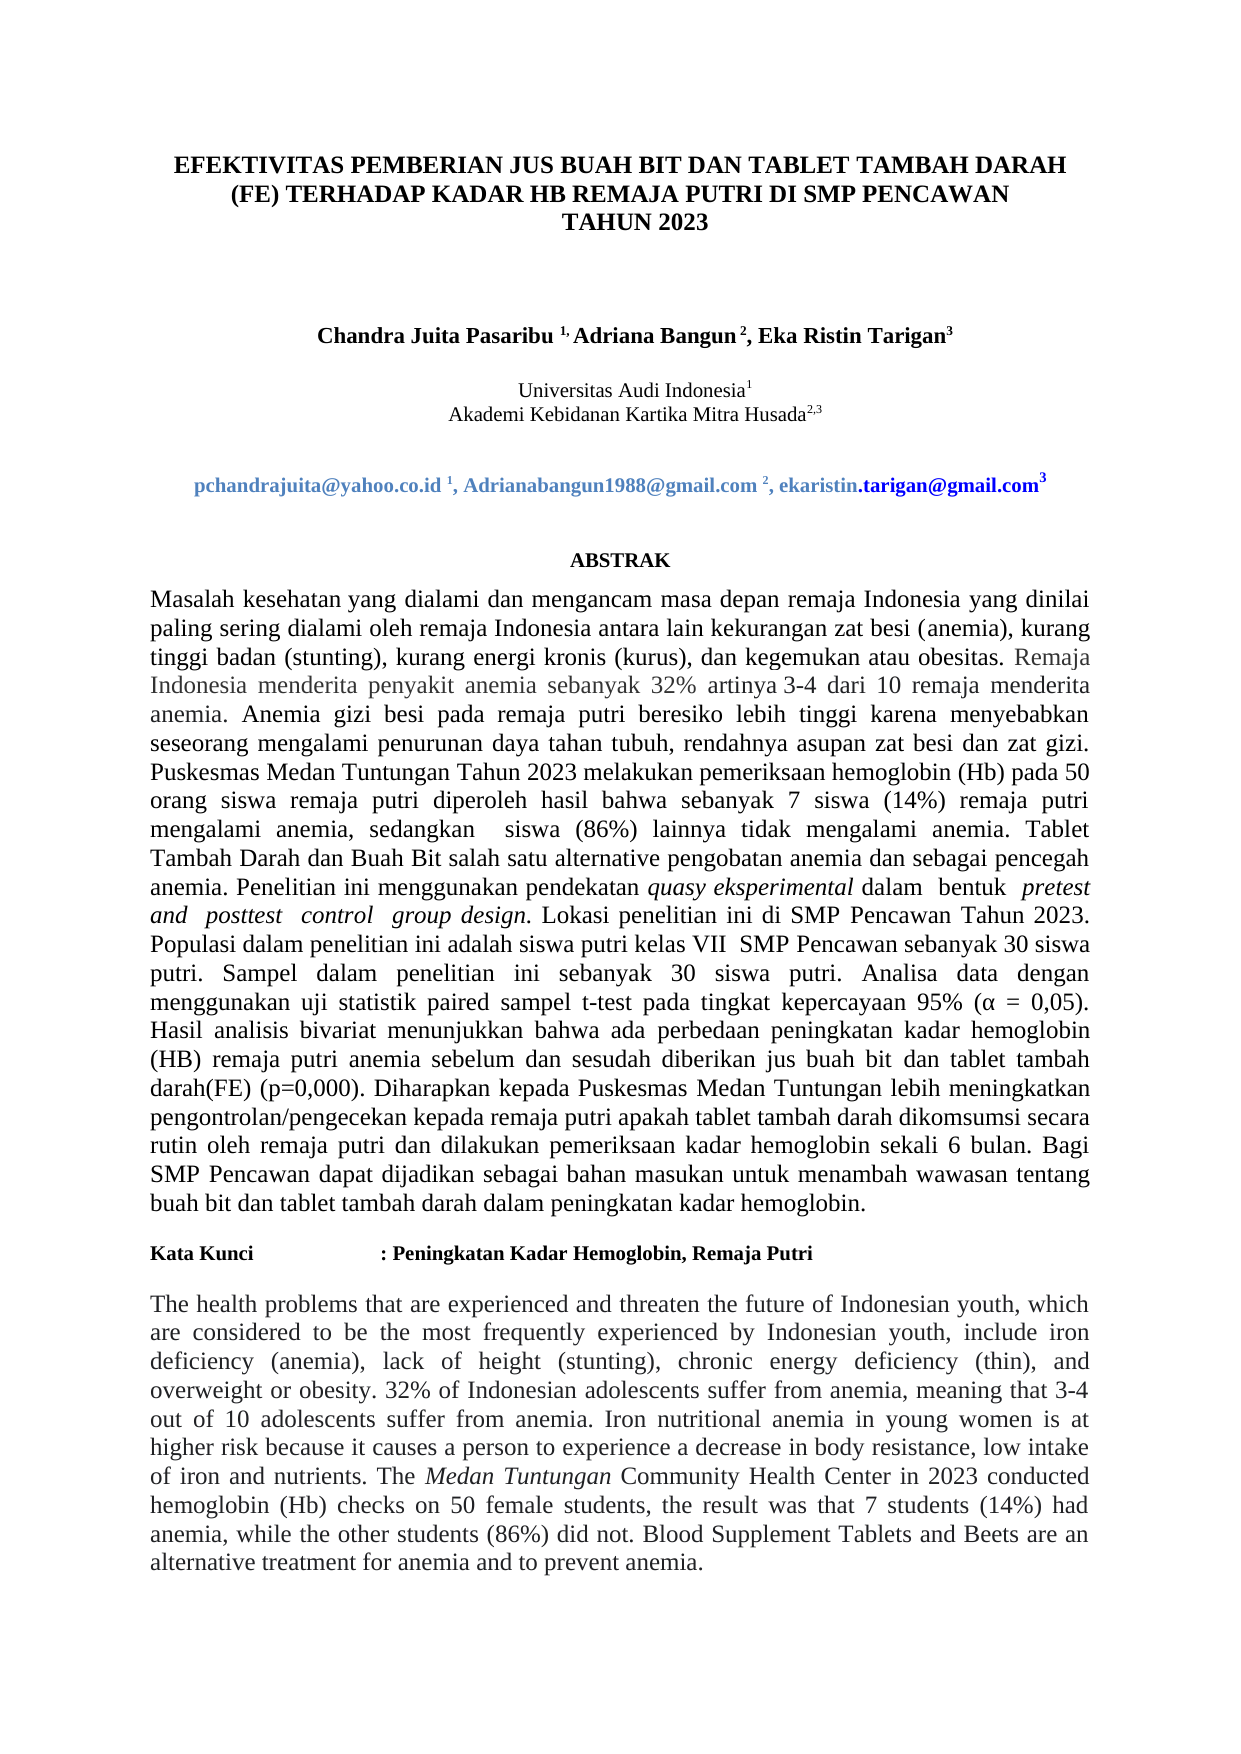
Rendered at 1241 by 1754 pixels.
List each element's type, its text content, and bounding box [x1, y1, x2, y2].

text Kata Kunci : Peningkatan Kadar Hemoglobin, Remaja Putri [150, 1241, 1090, 1265]
text ABSTRAK [150, 548, 1090, 572]
text The health problems that are experienced and threaten the future of Indonesian youth, which are considered to be the most frequently experienced by Indonesian youth, include iron deficiency (anemia), lack of height (stunting), chronic energy deficiency (thin), and overweight or obesity. 32% of Indonesian adolescents suffer from anemia, meaning that 3-4 out of 10 adolescents suffer from anemia. Iron nutritional anemia in young women is at higher risk because it causes a person to experience a decrease in body resistance, low intake of iron and nutrients. The Medan Tuntungan Community Health Center in 2023 conducted hemoglobin (Hb) checks on 50 female students, the result was that 7 students (14%) had anemia, while the other students (86%) did not. Blood Supplement Tablets and Beets are an alternative treatment for anemia and to prevent anemia. [150, 1289, 1090, 1576]
text pchandrajuita@yahoo.co.id 1, Adrianabangun1988@gmail.com 2, ekaristin.tarigan@gmail.com3 [150, 469, 1090, 498]
list TAHUN 2023 [150, 207, 1090, 236]
list Universitas Audi Indonesia1 [150, 378, 1090, 402]
text Masalah kesehatan yang dialami dan mengancam masa depan remaja Indonesia yang dinilai paling sering dialami oleh remaja Indonesia antara lain kekurangan zat besi (anemia), kurang tinggi badan (stunting), kurang energi kronis (kurus), dan kegemukan atau obesitas. Remaja Indonesia menderita penyakit anemia sebanyak 32% artinya 3-4 dari 10 remaja menderita anemia. Anemia gizi besi pada remaja putri beresiko lebih tinggi karena menyebabkan seseorang mengalami penurunan daya tahan tubuh, rendahnya asupan zat besi dan zat gizi. Puskesmas Medan Tuntungan Tahun 2023 melakukan pemeriksaan hemoglobin (Hb) pada 50 orang siswa remaja putri diperoleh hasil bahwa sebanyak 7 siswa (14%) remaja putri mengalami anemia, sedangkan siswa (86%) lainnya tidak mengalami anemia. Tablet Tambah Darah dan Buah Bit salah satu alternative pengobatan anemia dan sebagai pencegah anemia. Penelitian ini menggunakan pendekatan quasy eksperimental dalam bentuk pretest and posttest control group design. Lokasi penelitian ini di SMP Pencawan Tahun 2023. Populasi dalam penelitian ini adalah siswa putri kelas VII SMP Pencawan sebanyak 30 siswa putri. Sampel dalam penelitian ini sebanyak 30 siswa putri. Analisa data dengan menggunakan uji statistik paired sampel t-test pada tingkat kepercayaan 95% (α = 0,05). Hasil analisis bivariat menunjukkan bahwa ada perbedaan peningkatan kadar hemoglobin (HB) remaja putri anemia sebelum dan sesudah diberikan jus buah bit dan tablet tambah darah(FE) (p=0,000). Diharapkan kepada Puskesmas Medan Tuntungan lebih meningkatkan pengontrolan/pengecekan kepada remaja putri apakah tablet tambah darah dikomsumsi secara rutin oleh remaja putri dan dilakukan pemeriksaan kadar hemoglobin sekali 6 bulan. Bagi SMP Pencawan dapat dijadikan sebagai bahan masukan untuk menambah wawasan tentang buah bit dan tablet tambah darah dalam peningkatan kadar hemoglobin. [150, 584, 1090, 1217]
text EFEKTIVITAS PEMBERIAN JUS BUAH BIT DAN TABLET TAMBAH DARAH (FE) TERHADAP KADAR HB REMAJA PUTRI DI SMP PENCAWAN [150, 150, 1090, 207]
list Chandra Juita Pasaribu 1, Adriana Bangun 2, Eka Ristin Tarigan3 [150, 322, 1090, 349]
list Akademi Kebidanan Kartika Mitra Husada2,3 [150, 402, 1090, 426]
